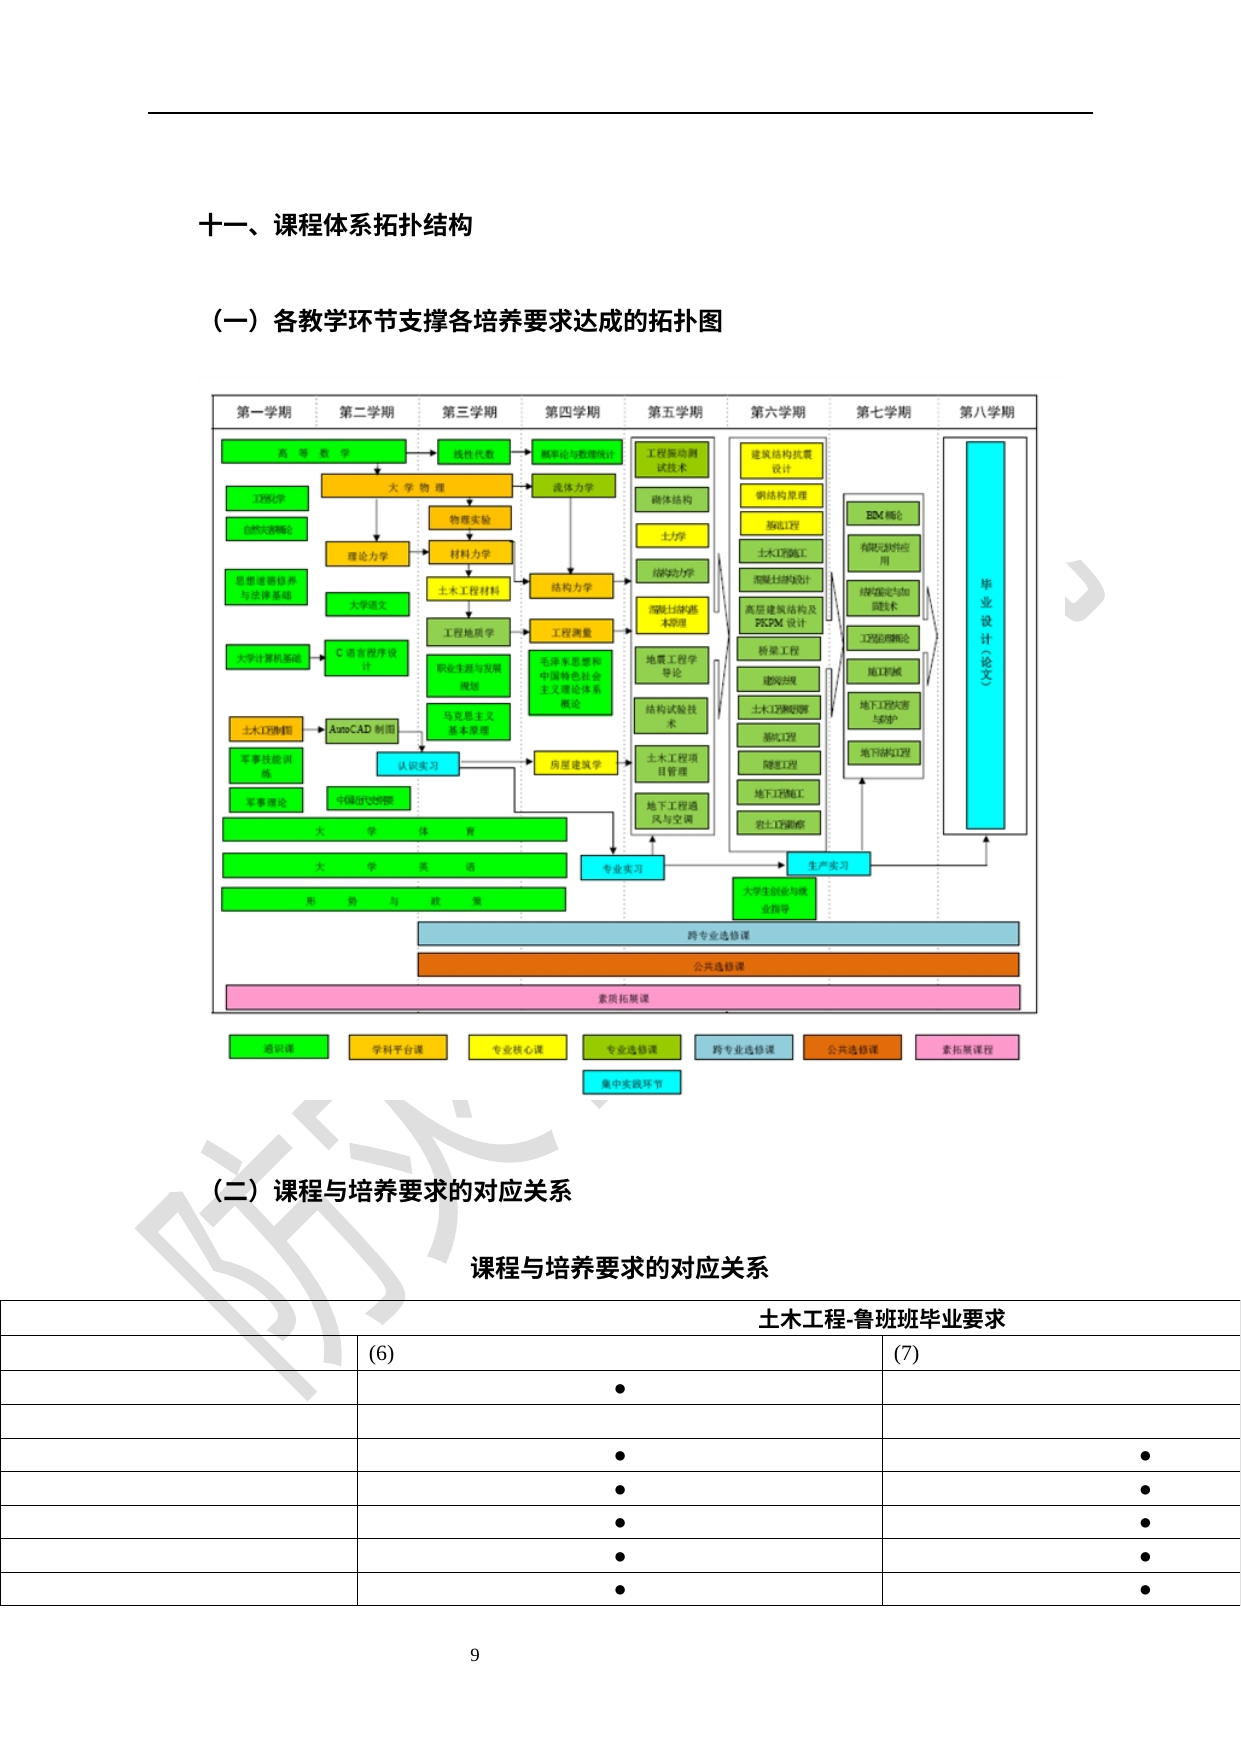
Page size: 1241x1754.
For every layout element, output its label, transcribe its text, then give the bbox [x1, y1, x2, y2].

table_cell ● [358, 1371, 882, 1404]
table_cell ● [358, 1439, 882, 1471]
table_cell ● [883, 1439, 1240, 1471]
table_cell [1, 1472, 357, 1504]
table_cell [1, 1506, 357, 1538]
table_cell ● [358, 1573, 882, 1605]
table_cell ● [883, 1573, 1240, 1605]
table_cell [1, 1573, 357, 1605]
table_cell [1, 1405, 357, 1437]
text （一）各教学环节支撑各培养要求达成的拓扑图 [148, 287, 1093, 352]
table_cell ● [358, 1539, 882, 1572]
picture [197, 376, 1065, 1100]
table_cell (7) [883, 1336, 1240, 1370]
table_cell ● [358, 1472, 882, 1504]
table_cell [1, 1439, 357, 1471]
table_cell (6) [358, 1336, 882, 1370]
text 十一、课程体系拓扑结构 [148, 191, 1093, 256]
table_header 土木工程-鲁班班毕业要求 [1, 1301, 1240, 1335]
table_cell ● [358, 1506, 882, 1538]
table_cell [1, 1539, 357, 1572]
table_cell (5) [1, 1336, 357, 1370]
text 课程与培养要求的对应关系 [148, 1234, 1093, 1299]
table_cell [883, 1371, 1240, 1404]
table_cell ● [883, 1539, 1240, 1572]
table_cell [883, 1405, 1240, 1437]
table_cell [1, 1371, 357, 1404]
table_cell [358, 1405, 882, 1437]
table_cell ● [883, 1506, 1240, 1538]
table_cell ● [883, 1472, 1240, 1504]
text （二）课程与培养要求的对应关系 [148, 1157, 1093, 1222]
